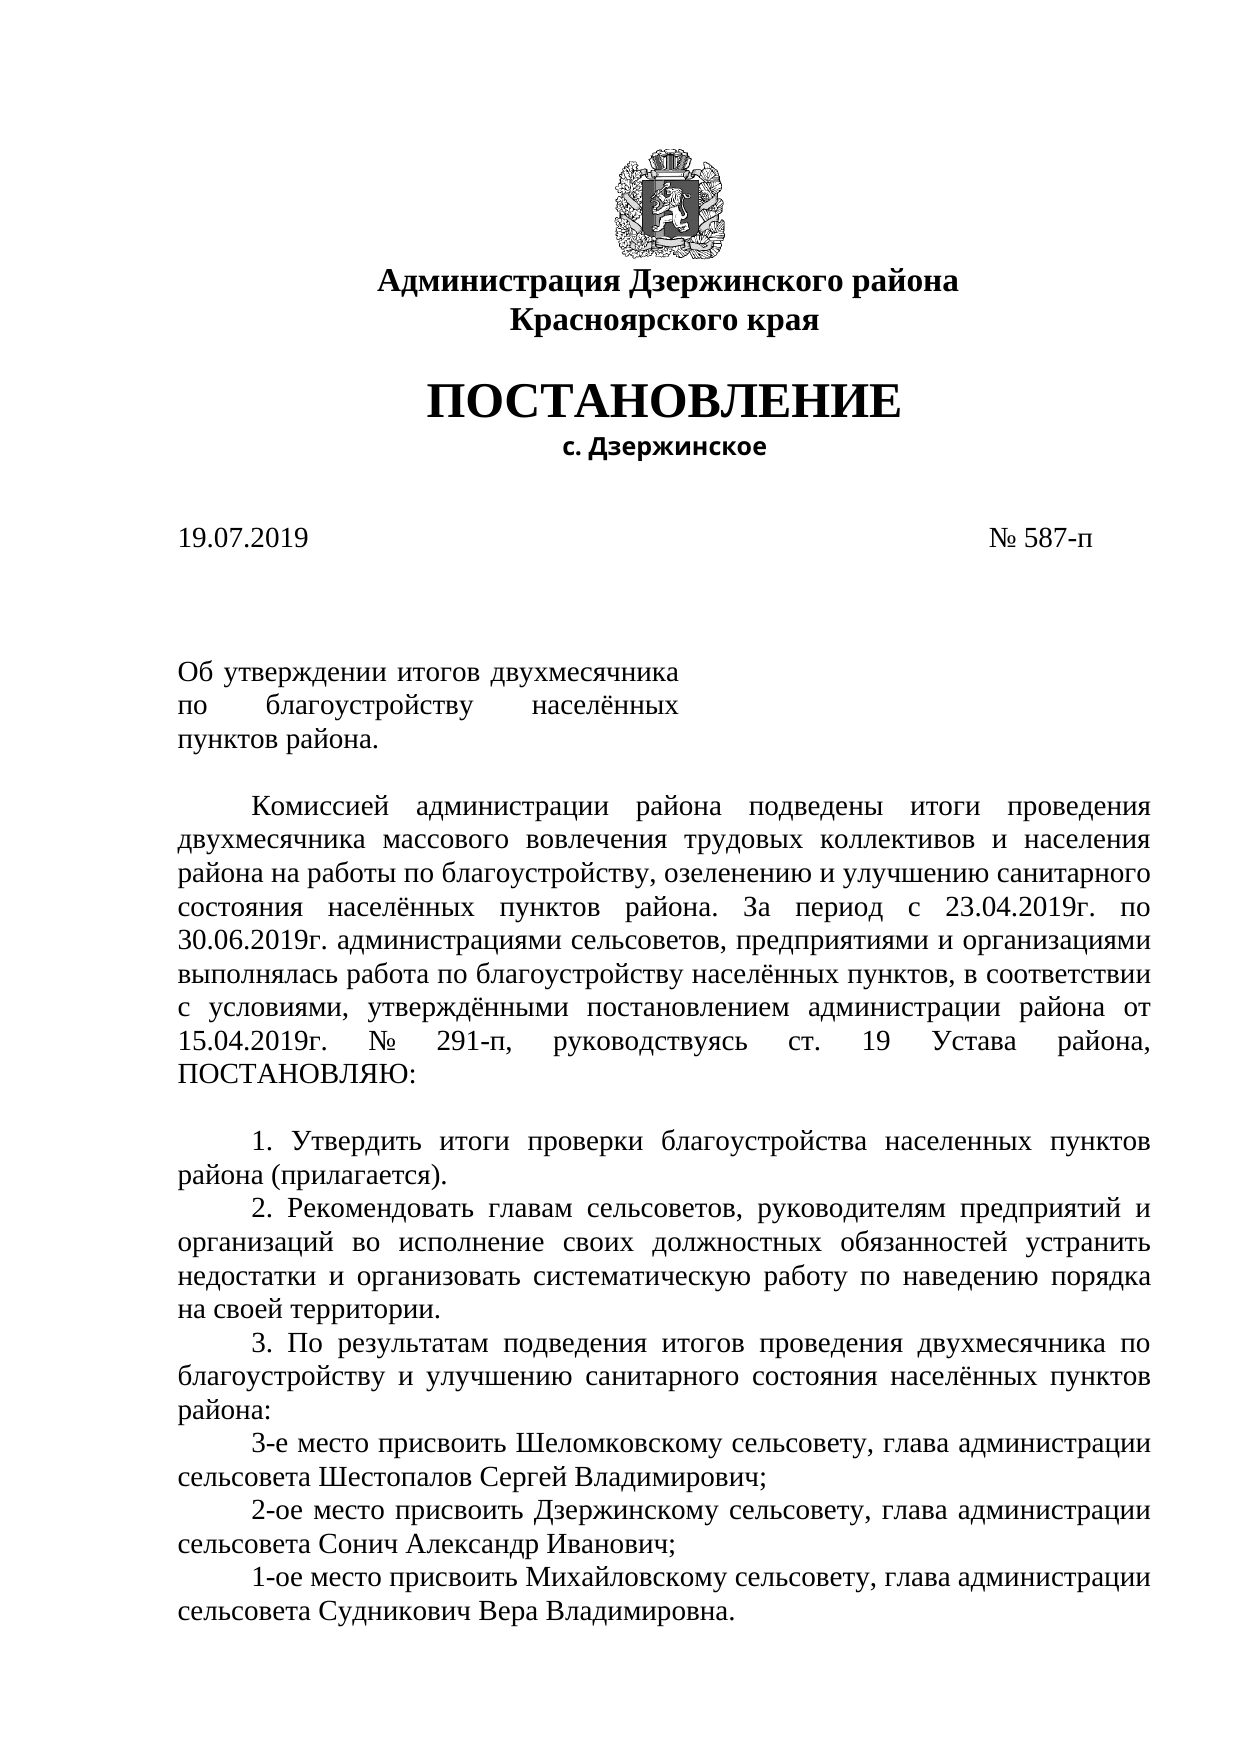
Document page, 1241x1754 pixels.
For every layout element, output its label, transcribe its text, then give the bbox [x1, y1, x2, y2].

text 3. По результатам подведения итогов проведения двухмесячника по благоустройству и улучшению санитарного состояния населённых пунктов района: [177, 1325, 1152, 1425]
text 3-е место присвоить Шеломковскому сельсовету, глава администрации сельсовета Шестопалов Сергей Владимирович; [177, 1425, 1152, 1492]
picture [614, 149, 726, 261]
text 19.07.2019 № 587-п [177, 520, 1152, 553]
text с. Дзержинское [177, 428, 1152, 462]
text Администрация Дзержинского района [173, 118, 1163, 299]
text 2. Рекомендовать главам сельсоветов, руководителям предприятий и организаций во исполнение своих должностных обязанностей устранить недостатки и организовать систематическую работу по наведению порядка на своей территории. [177, 1191, 1152, 1325]
text 2-ое место присвоить Дзержинскому сельсовету, глава администрации сельсовета Сонич Александр Иванович; [177, 1492, 1152, 1559]
text Комиссией администрации района подведены итоги проведения двухмесячника массового вовлечения трудовых коллективов и населения района на работы по благоустройству, озеленению и улучшению санитарного состояния населённых пунктов района. За период с 23.04.2019г. по 30.06.2019г. администрациями сельсоветов, предприятиями и организациями выполнялась работа по благоустройству населённых пунктов, в соответствии с условиями, утверждёнными постановлением администрации района от 15.04.2019г. № 291-п, руководствуясь ст. 19 Устава района, ПОСТАНОВЛЯЮ: [177, 788, 1152, 1090]
text Об утверждении итогов двухмесячника по благоустройству населённых пунктов района. [177, 654, 679, 754]
text ПОСТАНОВЛЕНИЕ [177, 371, 1152, 428]
text 1. Утвердить итоги проверки благоустройства населенных пунктов района (прилагается). [177, 1123, 1152, 1191]
text Красноярского края [177, 299, 1152, 337]
text 1-ое место присвоить Михайловскому сельсовету, глава администрации сельсовета Судникович Вера Владимировна. [177, 1559, 1152, 1627]
